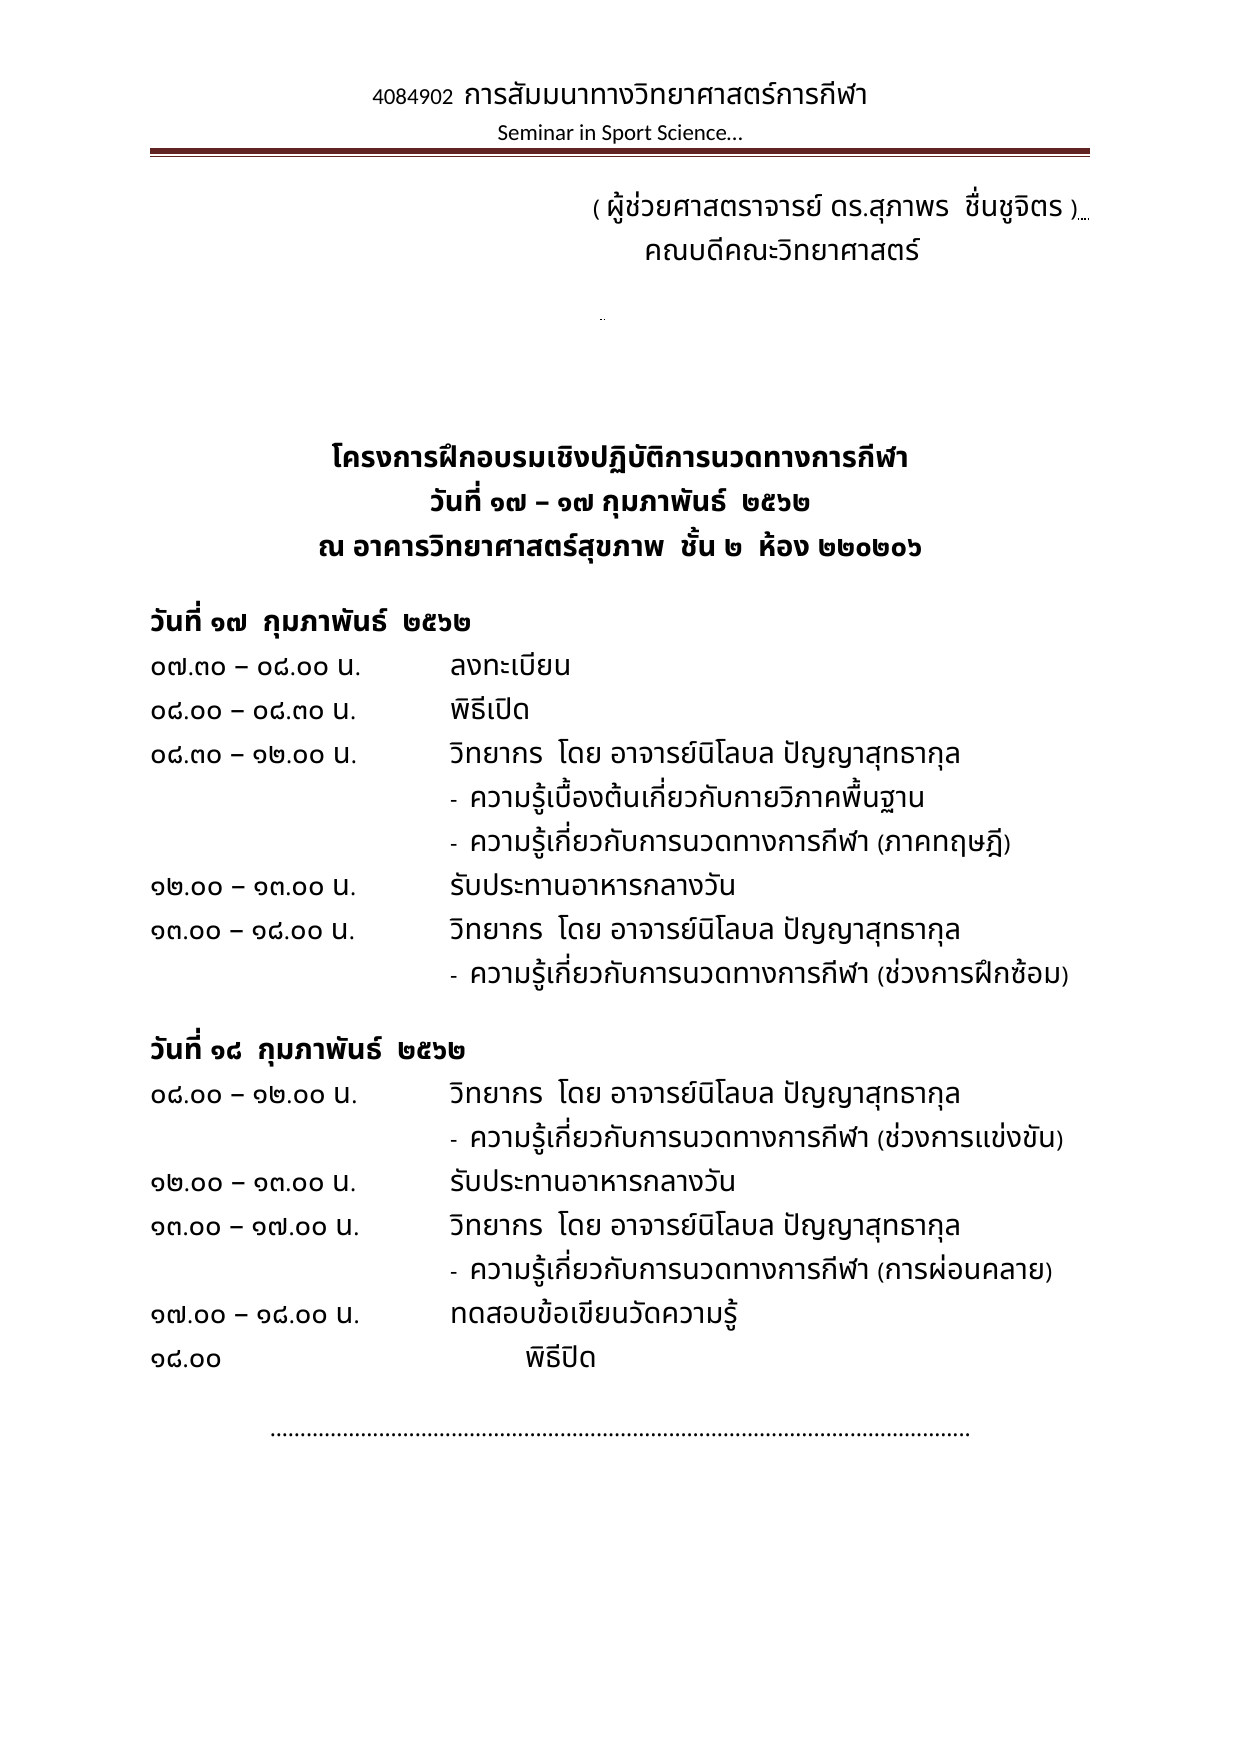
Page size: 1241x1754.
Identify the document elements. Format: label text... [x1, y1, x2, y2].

text - ความรู้เกี่ยวกับการนวดทางการกีฬา (การผ่อนคลาย) [150, 1248, 1090, 1292]
text - ความรู้เบื้องต้นเกี่ยวกับกายวิภาคพื้นฐาน [150, 777, 1090, 821]
text ( ผู้ช่วยศาสตราจารย์ ดร.สุภาพร ชื่นชูจิตร ) [150, 185, 1090, 229]
text ๑๒.๐๐ – ๑๓.๐๐ น. รับประทานอาหารกลางวัน [150, 1160, 1090, 1204]
text วันที่ ๑๘ กุมภาพันธ์ ๒๕๖๒ [150, 1028, 1090, 1072]
text ๑๒.๐๐ – ๑๓.๐๐ น. รับประทานอาหารกลางวัน [150, 865, 1090, 909]
text - ความรู้เกี่ยวกับการนวดทางการกีฬา (ช่วงการฝึกซ้อม) [150, 953, 1090, 997]
text ณ อาคารวิทยาศาสตร์สุขภาพ ชั้น ๒ ห้อง ๒๒๐๒๐๖ [150, 525, 1090, 569]
text วันที่ ๑๗ กุมภาพันธ์ ๒๕๖๒ [150, 600, 1090, 644]
text ๑๓.๐๐ – ๑๘.๐๐ น. วิทยากร โดย อาจารย์นิโลบล ปัญญาสุทธากุล [150, 909, 1090, 953]
text โครงการฝึกอบรมเชิงปฏิบัติการนวดทางการกีฬา [150, 437, 1090, 481]
text คณบดีคณะวิทยาศาสตร์ [150, 229, 1090, 273]
text …………………………………………………………………………………………………….. [150, 1412, 1090, 1443]
text ๐๘.๓๐ – ๑๒.๐๐ น. วิทยากร โดย อาจารย์นิโลบล ปัญญาสุทธากุล [150, 732, 1090, 777]
text - ความรู้เกี่ยวกับการนวดทางการกีฬา (ช่วงการแข่งขัน) [150, 1116, 1090, 1160]
text - ความรู้เกี่ยวกับการนวดทางการกีฬา (ภาคทฤษฎี) [150, 821, 1090, 865]
text ๑๓.๐๐ – ๑๗.๐๐ น. วิทยากร โดย อาจารย์นิโลบล ปัญญาสุทธากุล [150, 1204, 1090, 1248]
text ๑๗.๐๐ – ๑๘.๐๐ น. ทดสอบข้อเขียนวัดความรู้ [150, 1292, 1090, 1337]
text วันที่ ๑๗ – ๑๗ กุมภาพันธ์ ๒๕๖๒ [150, 481, 1090, 525]
text ๐๘.๐๐ – ๑๒.๐๐ น. วิทยากร โดย อาจารย์นิโลบล ปัญญาสุทธากุล [150, 1072, 1090, 1116]
text ๐๗.๓๐ – ๐๘.๐๐ น. ลงทะเบียน [150, 644, 1090, 688]
text ๑๘.๐๐ พิธีปิด [150, 1337, 1090, 1381]
text ๐๘.๐๐ – ๐๘.๓๐ น. พิธีเปิด [150, 688, 1090, 732]
